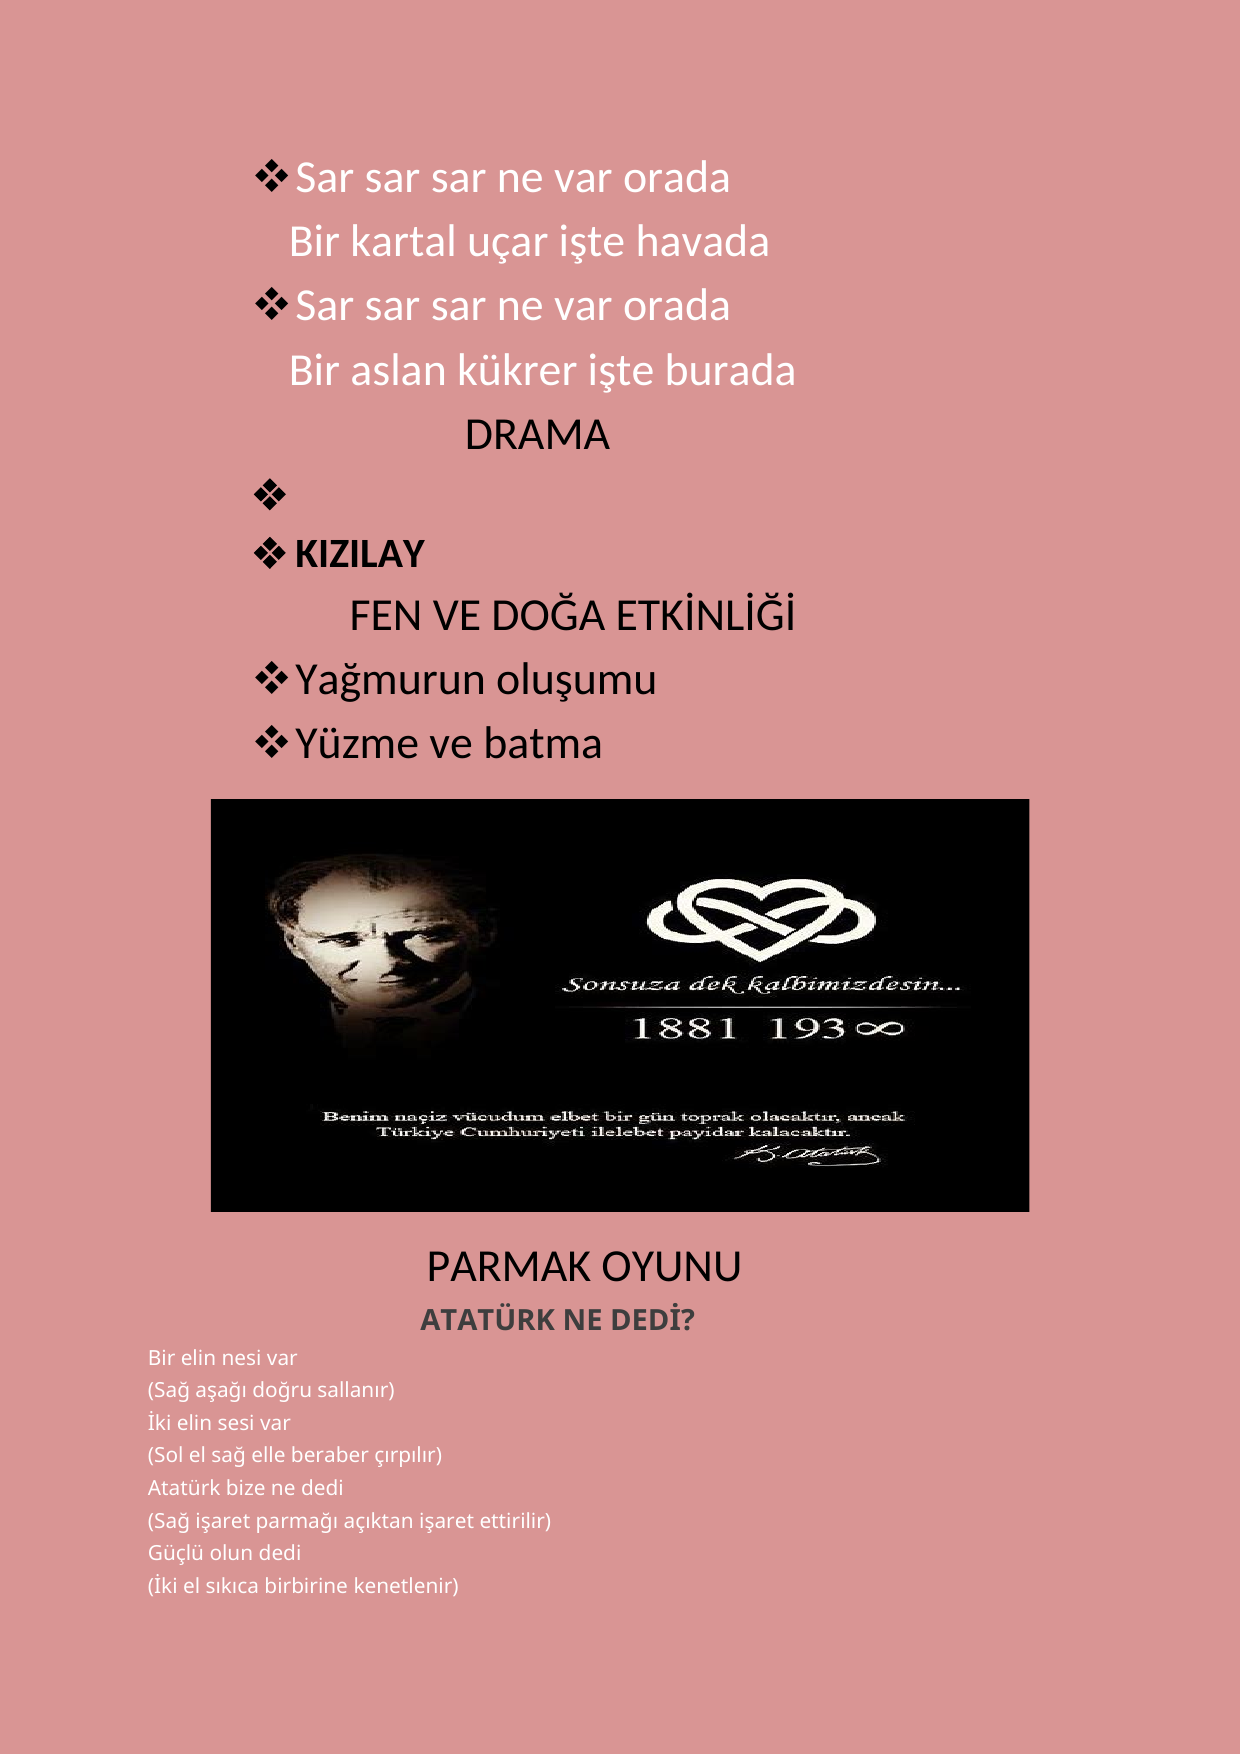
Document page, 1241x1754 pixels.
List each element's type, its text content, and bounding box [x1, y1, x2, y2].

picture [210, 799, 1030, 1212]
list DRAMA [288, 405, 1093, 461]
list Yağmurun oluşumu [251, 650, 1093, 706]
list Sar sar sar ne var orada Bir kartal uçar işte havada [251, 148, 1093, 268]
list KIZILAY [251, 527, 1093, 578]
list Sar sar sar ne var orada Bir aslan kükrer işte burada [251, 276, 1093, 396]
list Yüzme ve batma [251, 714, 1093, 770]
list FEN VE DOĞA ETKİNLİĞİ [298, 586, 1093, 642]
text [148, 1237, 1093, 1599]
